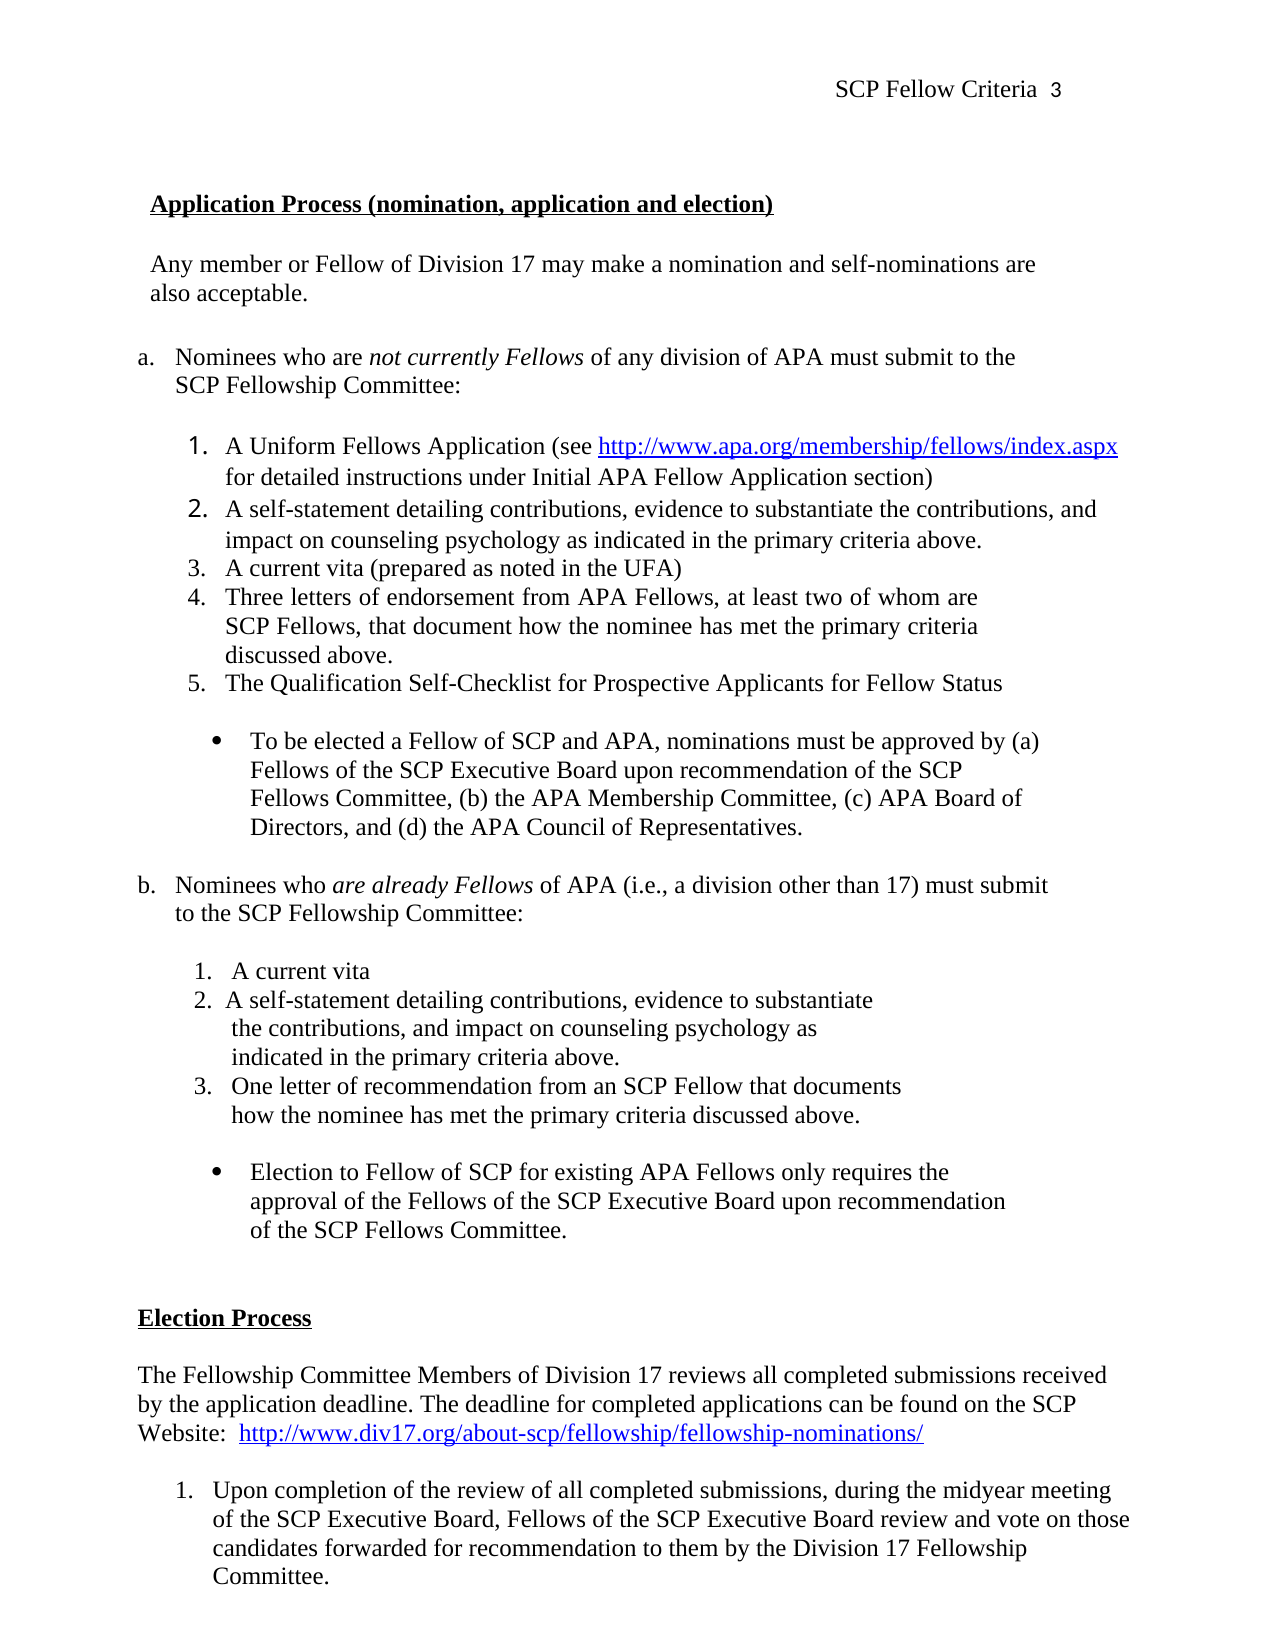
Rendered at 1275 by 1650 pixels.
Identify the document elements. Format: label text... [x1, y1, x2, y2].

list The Qualification Self-Checklist for Prospective Applicants for Fellow Status [187, 668, 1137, 697]
list A current vita (prepared as noted in the UFA) [187, 553, 1137, 582]
list Nominees who are not currently Fellows of any division of APA must submit to the SCP Fellowship Committee: [137, 342, 1046, 399]
list To be elected a Fellow of SCP and APA, nominations must be approved by (a) Fellows of the SCP Executive Board upon recommendation of the SCP Fellows Committee, (b) the APA Membership Committee, (c) APA Board of Directors, and (d) the APA Council of Representatives. [212, 726, 1045, 841]
text Election Process [137, 1303, 1135, 1331]
list A Uniform Fellows Application (see http://www.apa.org/membership/fellows/index.aspx for detailed instructions under Initial APA Fellow Application section) [187, 428, 1137, 491]
list Election to Fellow of SCP for existing APA Fellows only requires the approval of the Fellows of the SCP Executive Board upon recommendation of the SCP Fellows Committee. [212, 1157, 1013, 1243]
list Upon completion of the review of all completed submissions, during the midyear meeting of the SCP Executive Board, Fellows of the SCP Executive Board review and vote on those candidates forwarded for recommendation to them by the Division 17 Fellowship Committee. [175, 1475, 1135, 1590]
list A self-statement detailing contributions, evidence to substantiate the contributions, and impact on counseling psychology as indicated in the primary criteria above. [187, 491, 1137, 553]
list Three letters of endorsement from APA Fellows, at least two of whom are SCP Fellows, that document how the nominee has met the primary criteria discussed above. [187, 582, 979, 668]
list Nominees who are already Fellows of APA (i.e., a division other than 17) must submit to the SCP Fellowship Committee: [137, 870, 1049, 927]
text The Fellowship Committee Members of Division 17 reviews all completed submissions received by the application deadline. The deadline for completed applications can be found on the SCP Website: http://www.div17.org/about-scp/fellowship/fellowship-nominations/ [137, 1360, 1135, 1446]
text 1. A current vita [194, 956, 1137, 985]
text Any member or Fellow of Division 17 may make a nomination and self-nominations are also acceptable. [150, 249, 1045, 307]
text 2. A self-statement detailing contributions, evidence to substantiate the contributions, and impact on counseling psychology as indicated in the primary criteria above. [194, 985, 891, 1071]
text 3. One letter of recommendation from an SCP Fellow that documents how the nominee has met the primary criteria discussed above. [194, 1071, 937, 1128]
text Application Process (nomination, application and election) [150, 189, 1046, 218]
